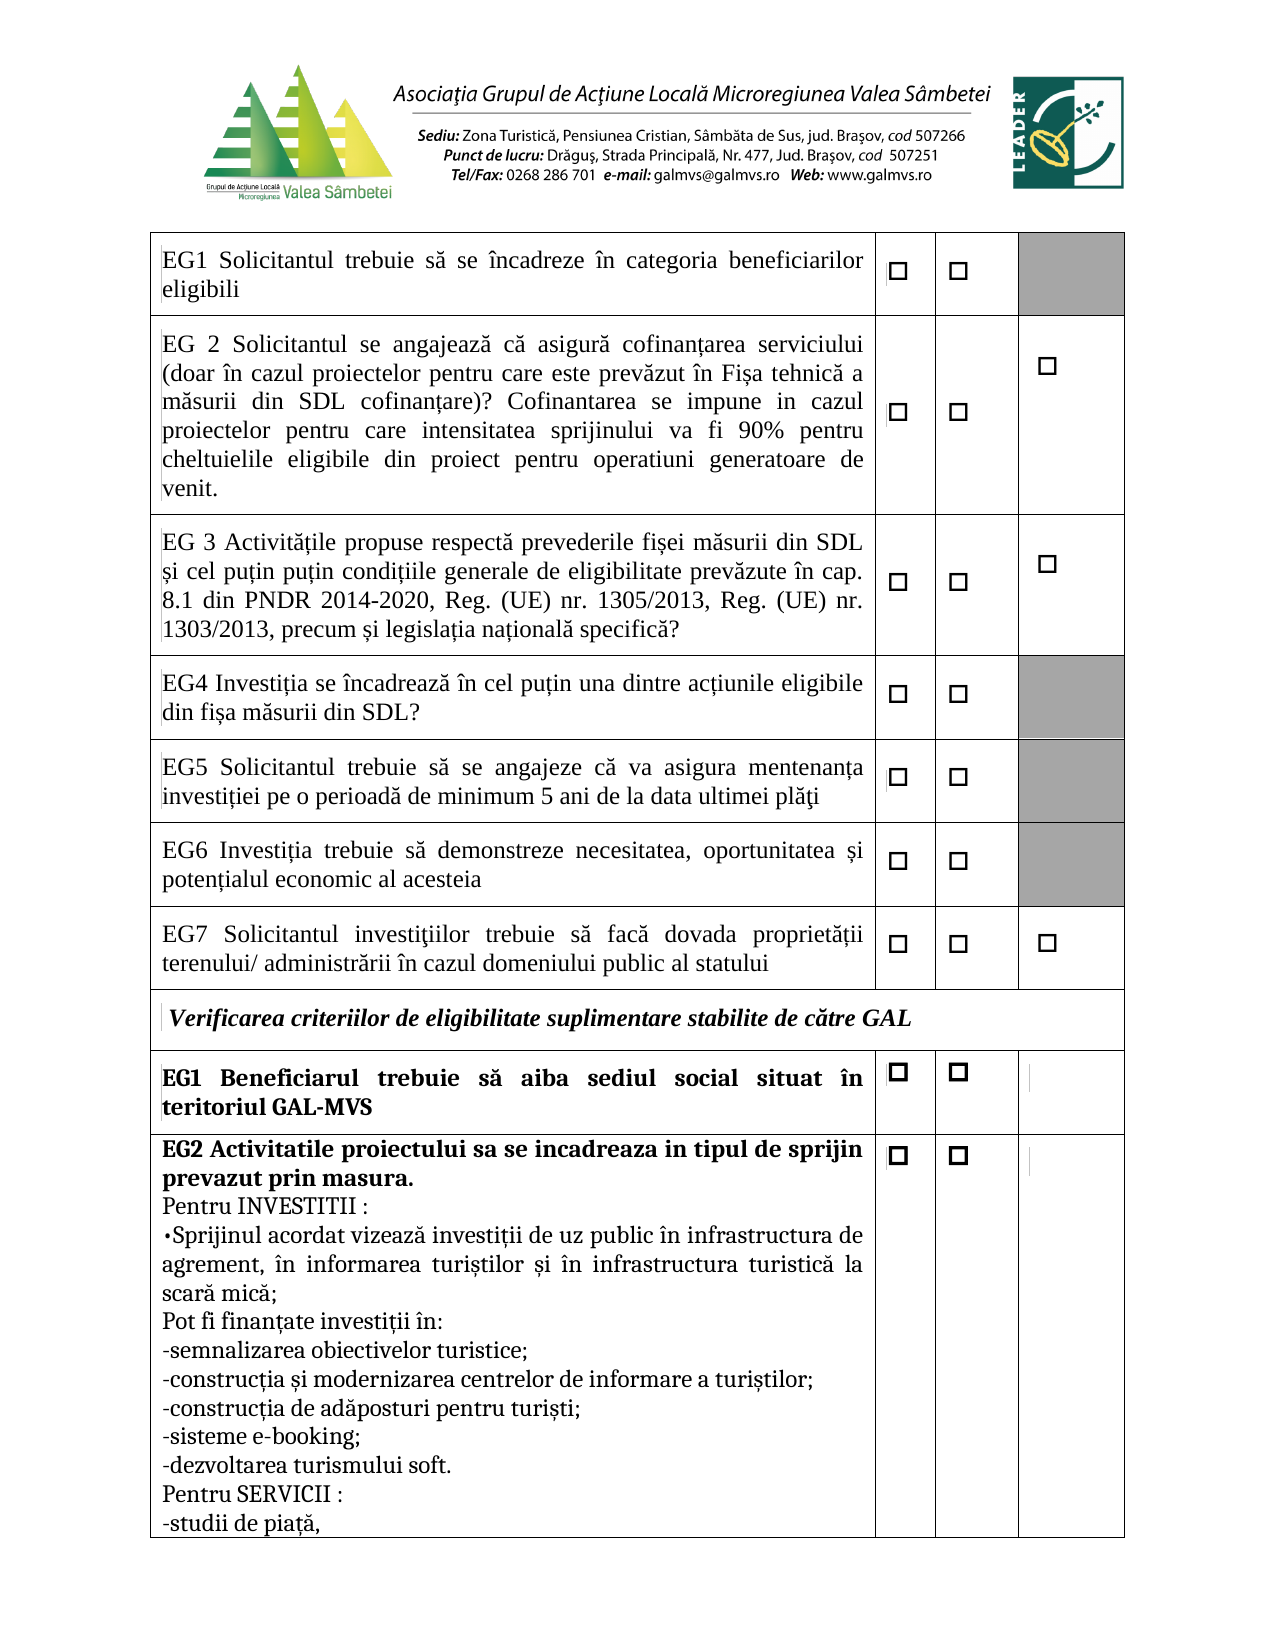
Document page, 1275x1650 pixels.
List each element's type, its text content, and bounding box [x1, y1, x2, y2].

table_cell EG 2 Solicitantul se angajează că asigură cofinanțarea serviciului (doar în cazul proiectelor pentru care este prevăzut în Fișa tehnică a măsurii din SDL cofinanțare)? Cofinantarea se impune in cazul proiectelor pentru care intensitatea sprijinului va fi 90% pentru cheltuielile eligibile din proiect pentru operatiuni generatoare de venit. [151, 316, 875, 514]
table_cell [1019, 907, 1124, 989]
table_cell [936, 1135, 1018, 1537]
table_cell [1019, 656, 1124, 738]
table_cell EG1 Solicitantul trebuie să se încadreze în categoria beneficiarilor eligibili [151, 233, 875, 315]
table_cell EG 3 Activitățile propuse respectă prevederile fișei măsurii din SDL și cel puțin puțin condițiile generale de eligibilitate prevăzute în cap. 8.1 din PNDR 2014-2020, Reg. (UE) nr. 1305/2013, Reg. (UE) nr. 1303/2013, precum și legislația națională specifică? [151, 515, 875, 655]
table_cell [876, 233, 935, 315]
table_cell [1019, 233, 1124, 315]
table_cell [936, 233, 1018, 315]
picture [151, 29, 1124, 232]
table_cell [876, 823, 935, 906]
table_cell [936, 823, 1018, 906]
table_cell [936, 907, 1018, 989]
table_cell [876, 907, 935, 989]
table_cell [876, 316, 935, 514]
table_cell EG4 Investiția se încadrează în cel puțin una dintre acțiunile eligibile din fișa măsurii din SDL? [151, 656, 875, 738]
table_cell EG7 Solicitantul investiţiilor trebuie să facă dovada proprietății terenului/ administrării în cazul domeniului public al statului [151, 907, 875, 989]
table_cell [876, 1051, 935, 1134]
table_cell [936, 515, 1018, 655]
table_cell [1019, 823, 1124, 906]
table_cell [936, 1051, 1018, 1134]
table_cell EG5 Solicitantul trebuie să se angajeze că va asigura mentenanța investiției pe o perioadă de minimum 5 ani de la data ultimei plăţi [151, 740, 875, 822]
table_cell [876, 656, 935, 738]
table_cell [1019, 740, 1124, 822]
table_cell [1019, 1135, 1124, 1537]
table_cell Verificarea criteriilor de eligibilitate suplimentare stabilite de către GAL [151, 990, 1124, 1050]
table_cell [1019, 316, 1124, 514]
table_cell [936, 740, 1018, 822]
table_cell EG6 Investiția trebuie să demonstreze necesitatea, oportunitatea și potențialul economic al acesteia [151, 823, 875, 906]
table_cell [1019, 515, 1124, 655]
table_cell [876, 515, 935, 655]
table_cell [936, 656, 1018, 738]
table_cell [936, 316, 1018, 514]
table_cell EG1 Beneficiarul trebuie să aiba sediul social situat în teritoriul GAL-MVS [151, 1051, 875, 1134]
table_cell [1019, 1051, 1124, 1134]
table_cell [876, 740, 935, 822]
table_cell [876, 1135, 935, 1537]
